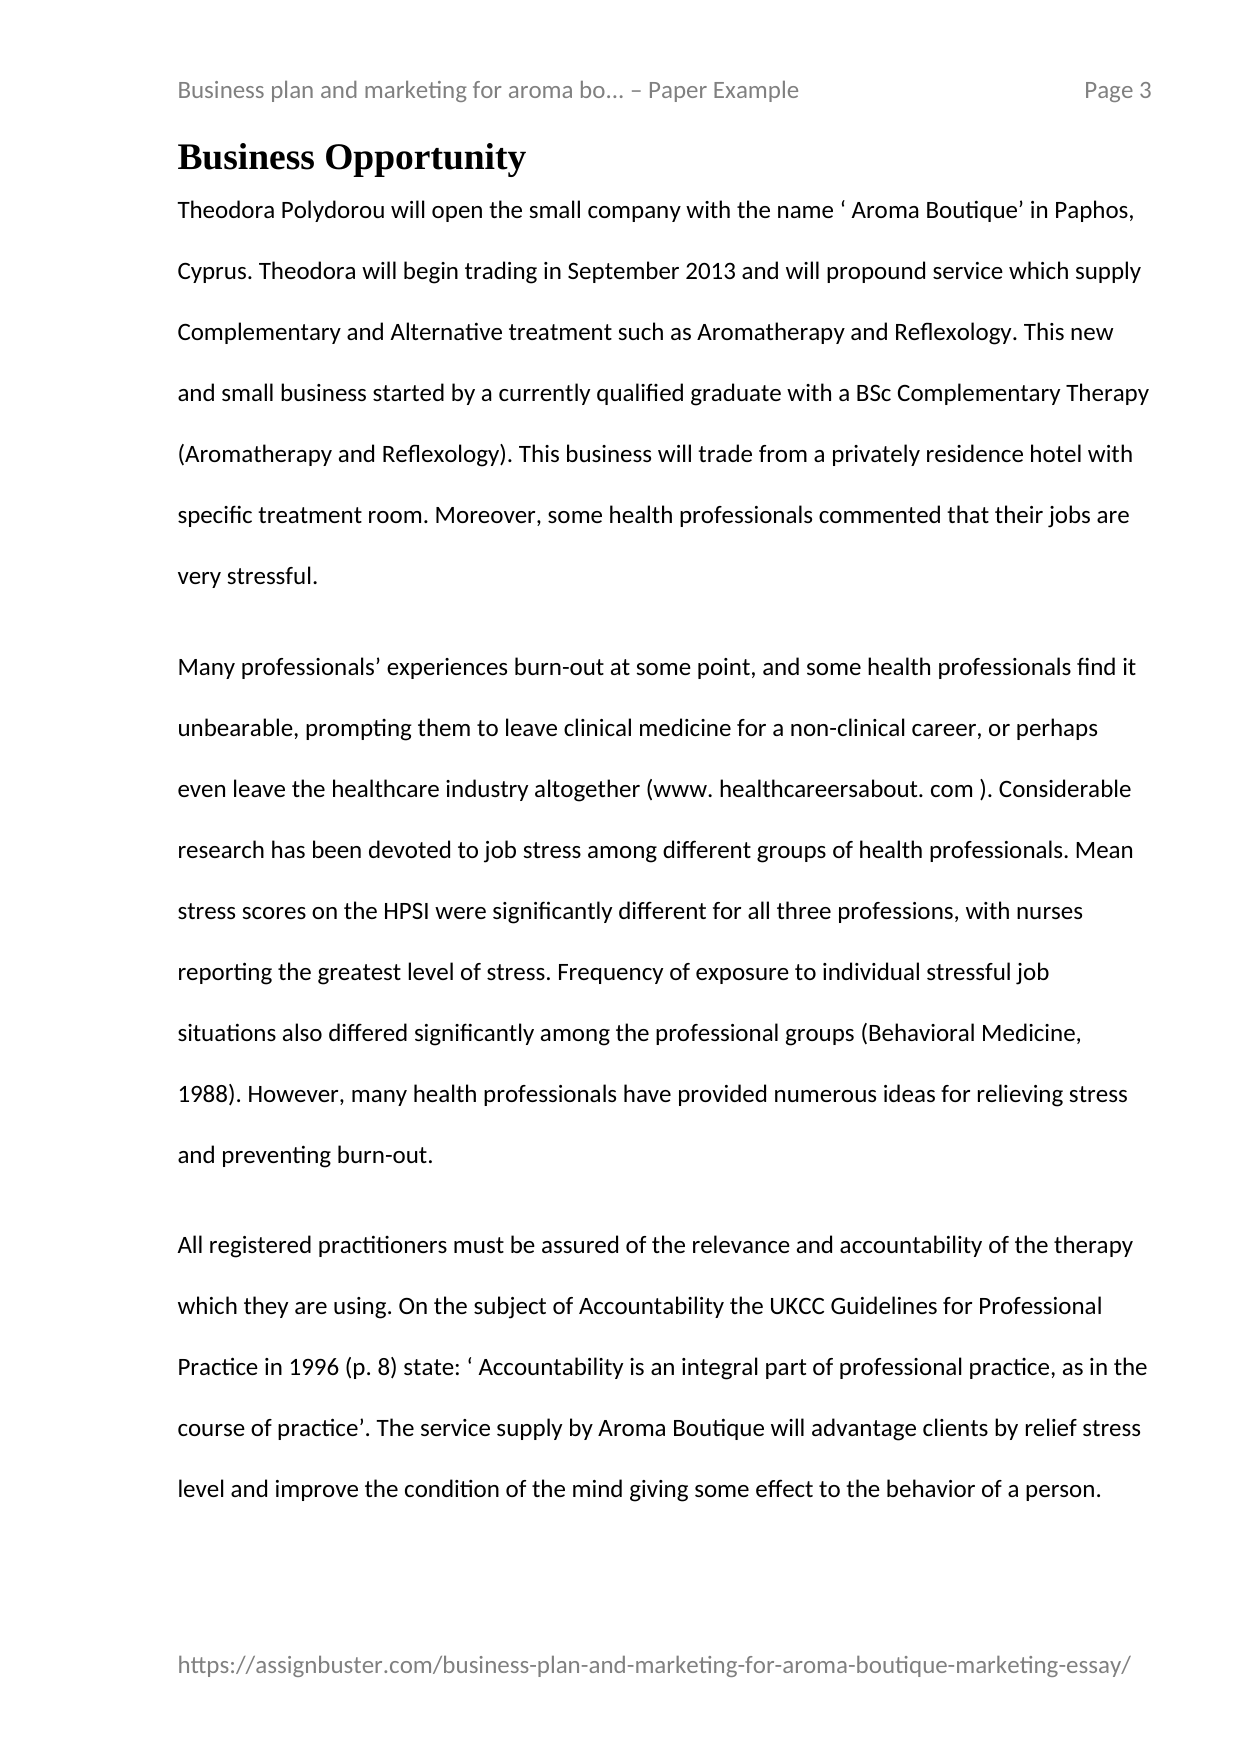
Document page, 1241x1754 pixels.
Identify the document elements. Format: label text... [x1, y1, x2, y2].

text Theodora Polydorou will open the small company with the name ‘ Aroma Boutique’ in Paphos, Cyprus. Theodora will begin trading in September 2013 and will propound service which supply Complementary and Alternative treatment such as Aromatherapy and Reflexology. This new and small business started by a currently qualified graduate with a BSc Complementary Therapy (Aromatherapy and Reflexology). This business will trade from a privately residence hotel with specific treatment room. Moreover, some health professionals commented that their jobs are very stressful. [177, 194, 1152, 591]
text All registered practitioners must be assured of the relevance and accountability of the therapy which they are using. On the subject of Accountability the UKCC Guidelines for Professional Practice in 1996 (p. 8) state: ‘ Accountability is an integral part of professional practice, as in the course of practice’. The service supply by Aroma Boutique will advantage clients by relief stress level and improve the condition of the mind giving some effect to the behavior of a person. [177, 1229, 1152, 1504]
subtitle Business Opportunity [177, 135, 1152, 178]
text Many professionals’ experiences burn-out at some point, and some health professionals find it unbearable, prompting them to leave clinical medicine for a non-clinical career, or perhaps even leave the healthcare industry altogether (www. healthcareersabout. com ). Considerable research has been devoted to job stress among different groups of health professionals. Mean stress scores on the HPSI were significantly different for all three professions, with nurses reporting the greatest level of stress. Frequency of exposure to individual stressful job situations also differed significantly among the professional groups (Behavioral Medicine, 1988). However, many health professionals have provided numerous ideas for relieving stress and preventing burn-out. [177, 651, 1152, 1169]
